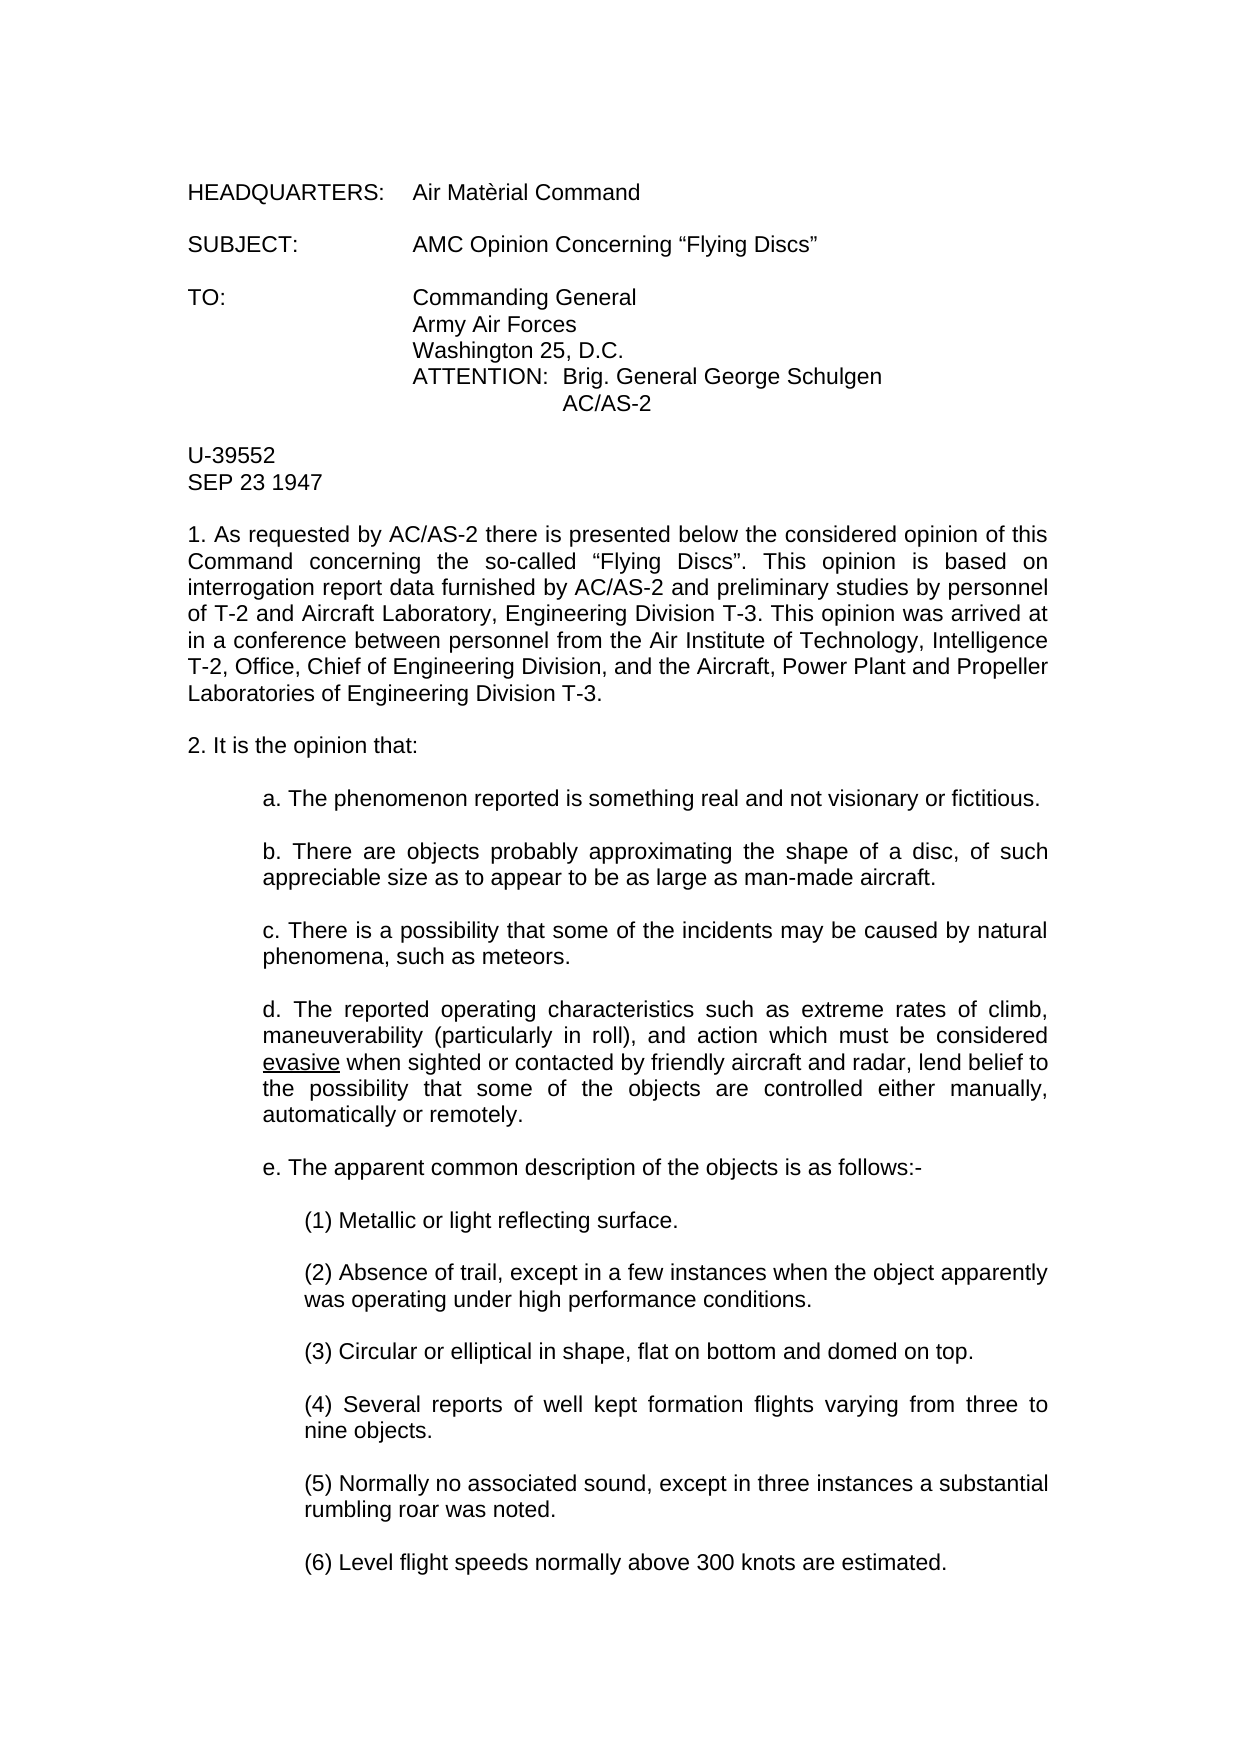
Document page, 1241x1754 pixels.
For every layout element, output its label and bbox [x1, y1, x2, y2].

table_header [176, 179, 1060, 1602]
